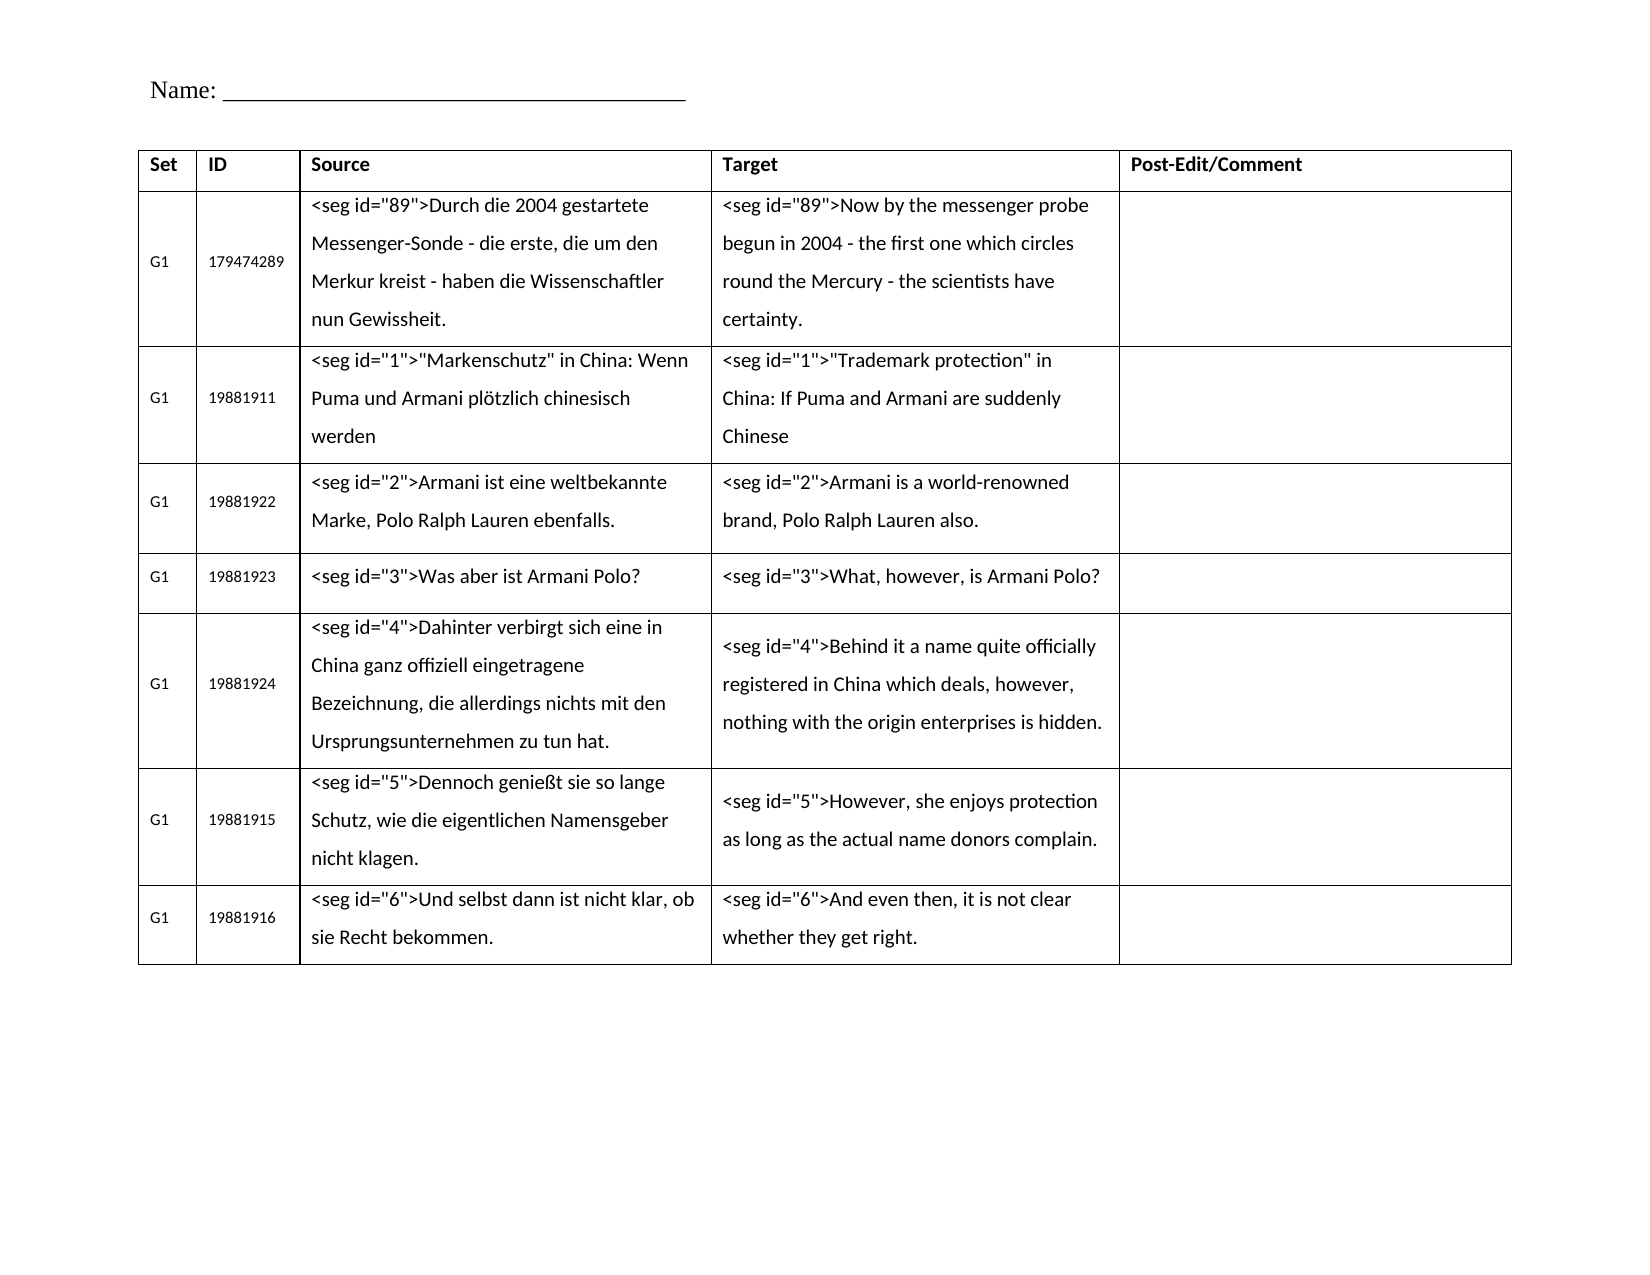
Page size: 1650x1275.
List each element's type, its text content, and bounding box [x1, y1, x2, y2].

table_cell [1120, 769, 1511, 885]
table_cell <seg id="89">Durch die 2004 gestartete Messenger-Sonde - die erste, die um den Merkur kreist - haben die Wissenschaftler nun Gewissheit. [301, 192, 711, 346]
table_cell 19881915 [197, 769, 299, 885]
table_cell G1 [139, 192, 196, 346]
table_cell <seg id="1">"Markenschutz" in China: Wenn Puma und Armani plötzlich chinesisch werden [301, 347, 711, 463]
table_cell 19881923 [197, 554, 299, 613]
table_cell <seg id="3">What, however, is Armani Polo? [712, 554, 1119, 613]
table_cell G1 [139, 614, 196, 768]
table_header Target [712, 151, 1119, 191]
table_cell [1120, 464, 1511, 553]
table_cell 19881916 [197, 886, 299, 964]
table_cell G1 [139, 886, 196, 964]
table_cell <seg id="3">Was aber ist Armani Polo? [301, 554, 711, 613]
table_cell G1 [139, 554, 196, 613]
table_cell <seg id="5">Dennoch genießt sie so lange Schutz, wie die eigentlichen Namensgeber nicht klagen. [301, 769, 711, 885]
table_cell <seg id="5">However, she enjoys protection as long as the actual name donors complain. [712, 769, 1119, 885]
table_header Source [301, 151, 711, 191]
table_cell 19881911 [197, 347, 299, 463]
table_cell 19881924 [197, 614, 299, 768]
table_cell 19881922 [197, 464, 299, 553]
table_header Post-Edit/Comment [1120, 151, 1511, 191]
table_cell 179474289 [197, 192, 299, 346]
table_cell G1 [139, 347, 196, 463]
table_header ID [197, 151, 299, 191]
table_cell [1120, 614, 1511, 768]
table_cell [1120, 554, 1511, 613]
table_cell [1120, 886, 1511, 964]
table_cell <seg id="4">Behind it a name quite officially registered in China which deals, however, nothing with the origin enterprises is hidden. [712, 614, 1119, 768]
table_cell <seg id="2">Armani ist eine weltbekannte Marke, Polo Ralph Lauren ebenfalls. [301, 464, 711, 553]
table_cell <seg id="6">Und selbst dann ist nicht klar, ob sie Recht bekommen. [301, 886, 711, 964]
table_cell <seg id="89">Now by the messenger probe begun in 2004 - the first one which circles round the Mercury - the scientists have certainty. [712, 192, 1119, 346]
table_cell <seg id="2">Armani is a world-renowned brand, Polo Ralph Lauren also. [712, 464, 1119, 553]
table_header Set [139, 151, 196, 191]
table_cell <seg id="4">Dahinter verbirgt sich eine in China ganz offiziell eingetragene Bezeichnung, die allerdings nichts mit den Ursprungsunternehmen zu tun hat. [301, 614, 711, 768]
table_cell <seg id="1">"Trademark protection" in China: If Puma and Armani are suddenly Chinese [712, 347, 1119, 463]
table_cell [1120, 192, 1511, 346]
table_cell <seg id="6">And even then, it is not clear whether they get right. [712, 886, 1119, 964]
table_cell G1 [139, 464, 196, 553]
table_cell [1120, 347, 1511, 463]
table_cell G1 [139, 769, 196, 885]
